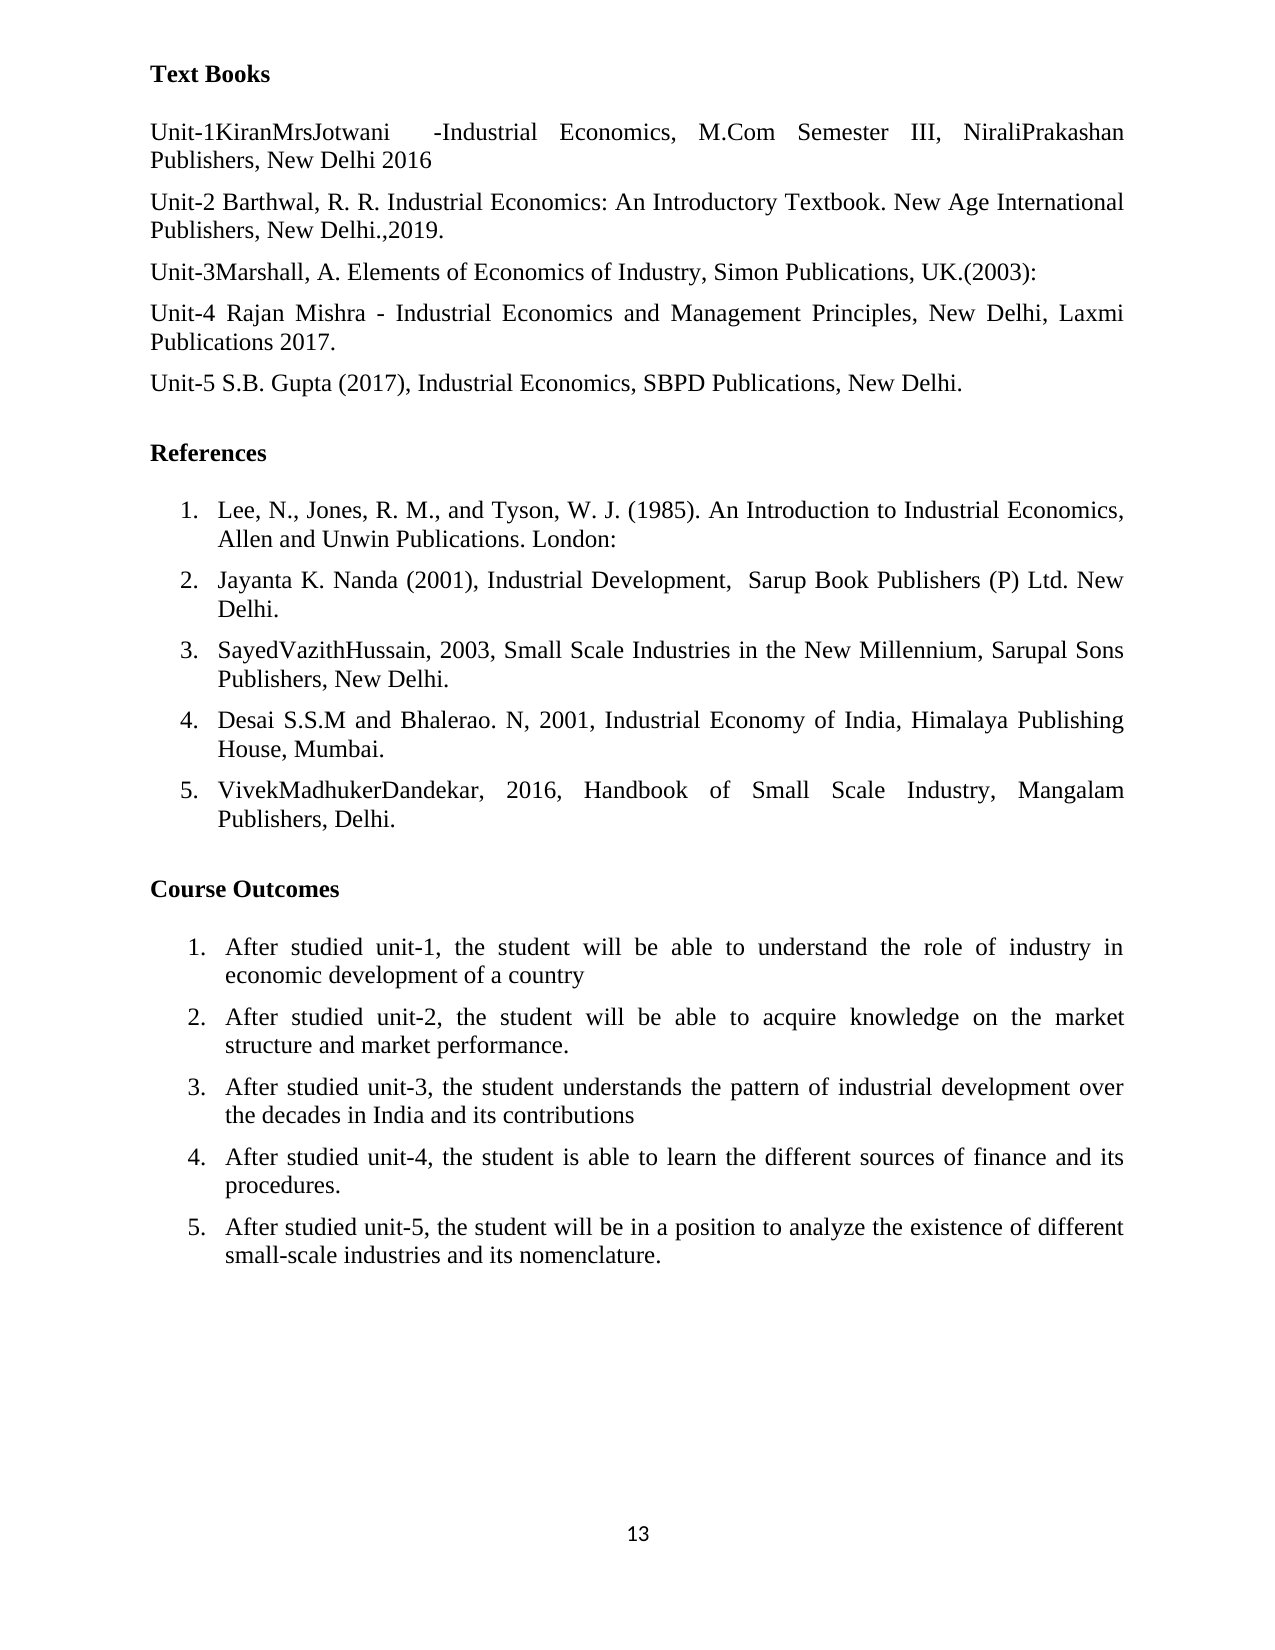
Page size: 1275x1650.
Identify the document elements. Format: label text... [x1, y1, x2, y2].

text Unit-4 Rajan Mishra - Industrial Economics and Management Principles, New Delhi, Laxmi Publications 2017. [150, 298, 1125, 355]
list After studied unit-2, the student will be able to acquire knowledge on the market structure and market performance. [187, 1002, 1125, 1059]
list After studied unit-4, the student is able to learn the different sources of finance and its procedures. [187, 1142, 1125, 1199]
list After studied unit-3, the student understands the pattern of industrial development over the decades in India and its contributions [187, 1072, 1125, 1129]
list After studied unit-1, the student will be able to understand the role of industry in economic development of a country [187, 932, 1125, 989]
list Jayanta K. Nanda (2001), Industrial Development, Sarup Book Publishers (P) Ltd. New Delhi. [180, 565, 1125, 623]
text Text Books [150, 59, 1125, 88]
text Unit-3Marshall, A. Elements of Economics of Industry, Simon Publications, UK.(2003): [150, 257, 1125, 285]
list After studied unit-5, the student will be in a position to analyze the existence of different small-scale industries and its nomenclature. [187, 1212, 1125, 1269]
list Lee, N., Jones, R. M., and Tyson, W. J. (1985). An Introduction to Industrial Economics, Allen and Unwin Publications. London: [180, 495, 1125, 553]
list VivekMadhukerDandekar, 2016, Handbook of Small Scale Industry, Mangalam Publishers, Delhi. [180, 775, 1125, 833]
text Course Outcomes [150, 874, 1125, 903]
list SayedVazithHussain, 2003, Small Scale Industries in the New Millennium, Sarupal Sons Publishers, New Delhi. [180, 635, 1125, 693]
list Desai S.S.M and Bhalerao. N, 2001, Industrial Economy of India, Himalaya Publishing House, Mumbai. [180, 705, 1125, 763]
text Unit-2 Barthwal, R. R. Industrial Economics: An Introductory Textbook. New Age International Publishers, New Delhi.,2019. [150, 187, 1125, 244]
text Unit-5 S.B. Gupta (2017), Industrial Economics, SBPD Publications, New Delhi. [150, 368, 1125, 397]
text Unit-1KiranMrsJotwani -Industrial Economics, M.Com Semester III, NiraliPrakashan Publishers, New Delhi 2016 [150, 117, 1125, 174]
text References [150, 438, 1125, 467]
